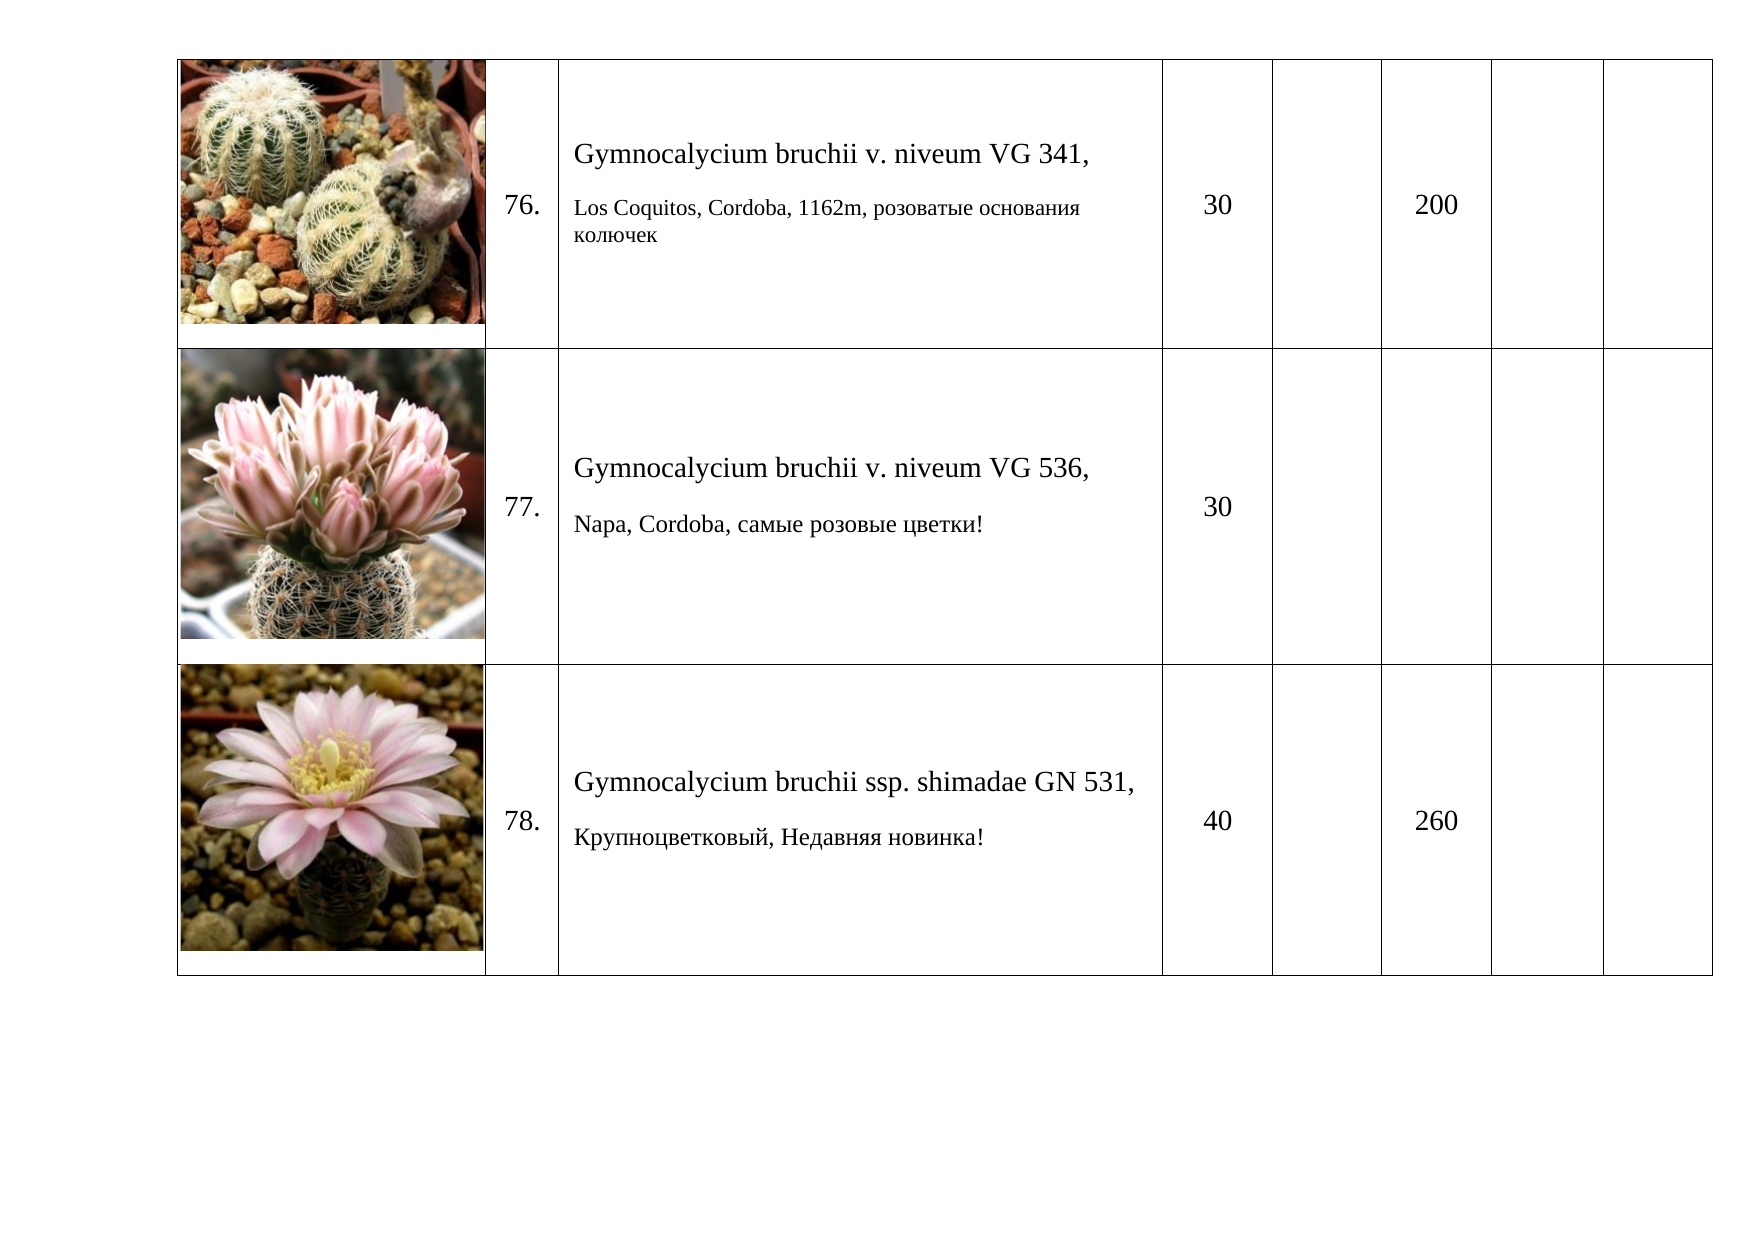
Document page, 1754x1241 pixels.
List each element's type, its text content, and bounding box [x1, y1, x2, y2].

table_cell Gymnocalycium bruchii ssp. shimadae GN 531, Крупноцветковый, Недавняя новинка! [559, 665, 1162, 975]
table_cell [178, 665, 485, 975]
table_cell [1382, 349, 1491, 664]
table_cell Gymnocalycium bruchii v. niveum VG 341, Los Coquitos, Cordoba, 1162m, розоватые основания колючек [559, 60, 1162, 348]
table_cell 78. [486, 665, 558, 975]
table_cell 200 [1382, 60, 1491, 348]
table_cell [1604, 60, 1712, 348]
table_cell 76. [486, 60, 558, 348]
table_cell [1604, 349, 1712, 664]
table_cell [1273, 665, 1381, 975]
table_cell 260 [1382, 665, 1491, 975]
picture [180, 664, 484, 951]
table_cell 30 [1163, 349, 1272, 664]
table_cell 30 [1163, 60, 1272, 348]
table_cell [1273, 60, 1381, 348]
picture [180, 349, 485, 639]
picture [180, 60, 486, 324]
table_cell [1492, 665, 1603, 975]
table_cell Gymnocalycium bruchii v. niveum VG 536, Napa, Cordoba, самые розовые цветки! [559, 349, 1162, 664]
table_cell 40 [1163, 665, 1272, 975]
table_cell [1492, 349, 1603, 664]
table_cell [178, 349, 485, 664]
table_cell [1604, 665, 1712, 975]
table_cell [1273, 349, 1381, 664]
table_cell 77. [486, 349, 558, 664]
table_cell [1492, 60, 1603, 348]
table_cell [178, 60, 485, 348]
